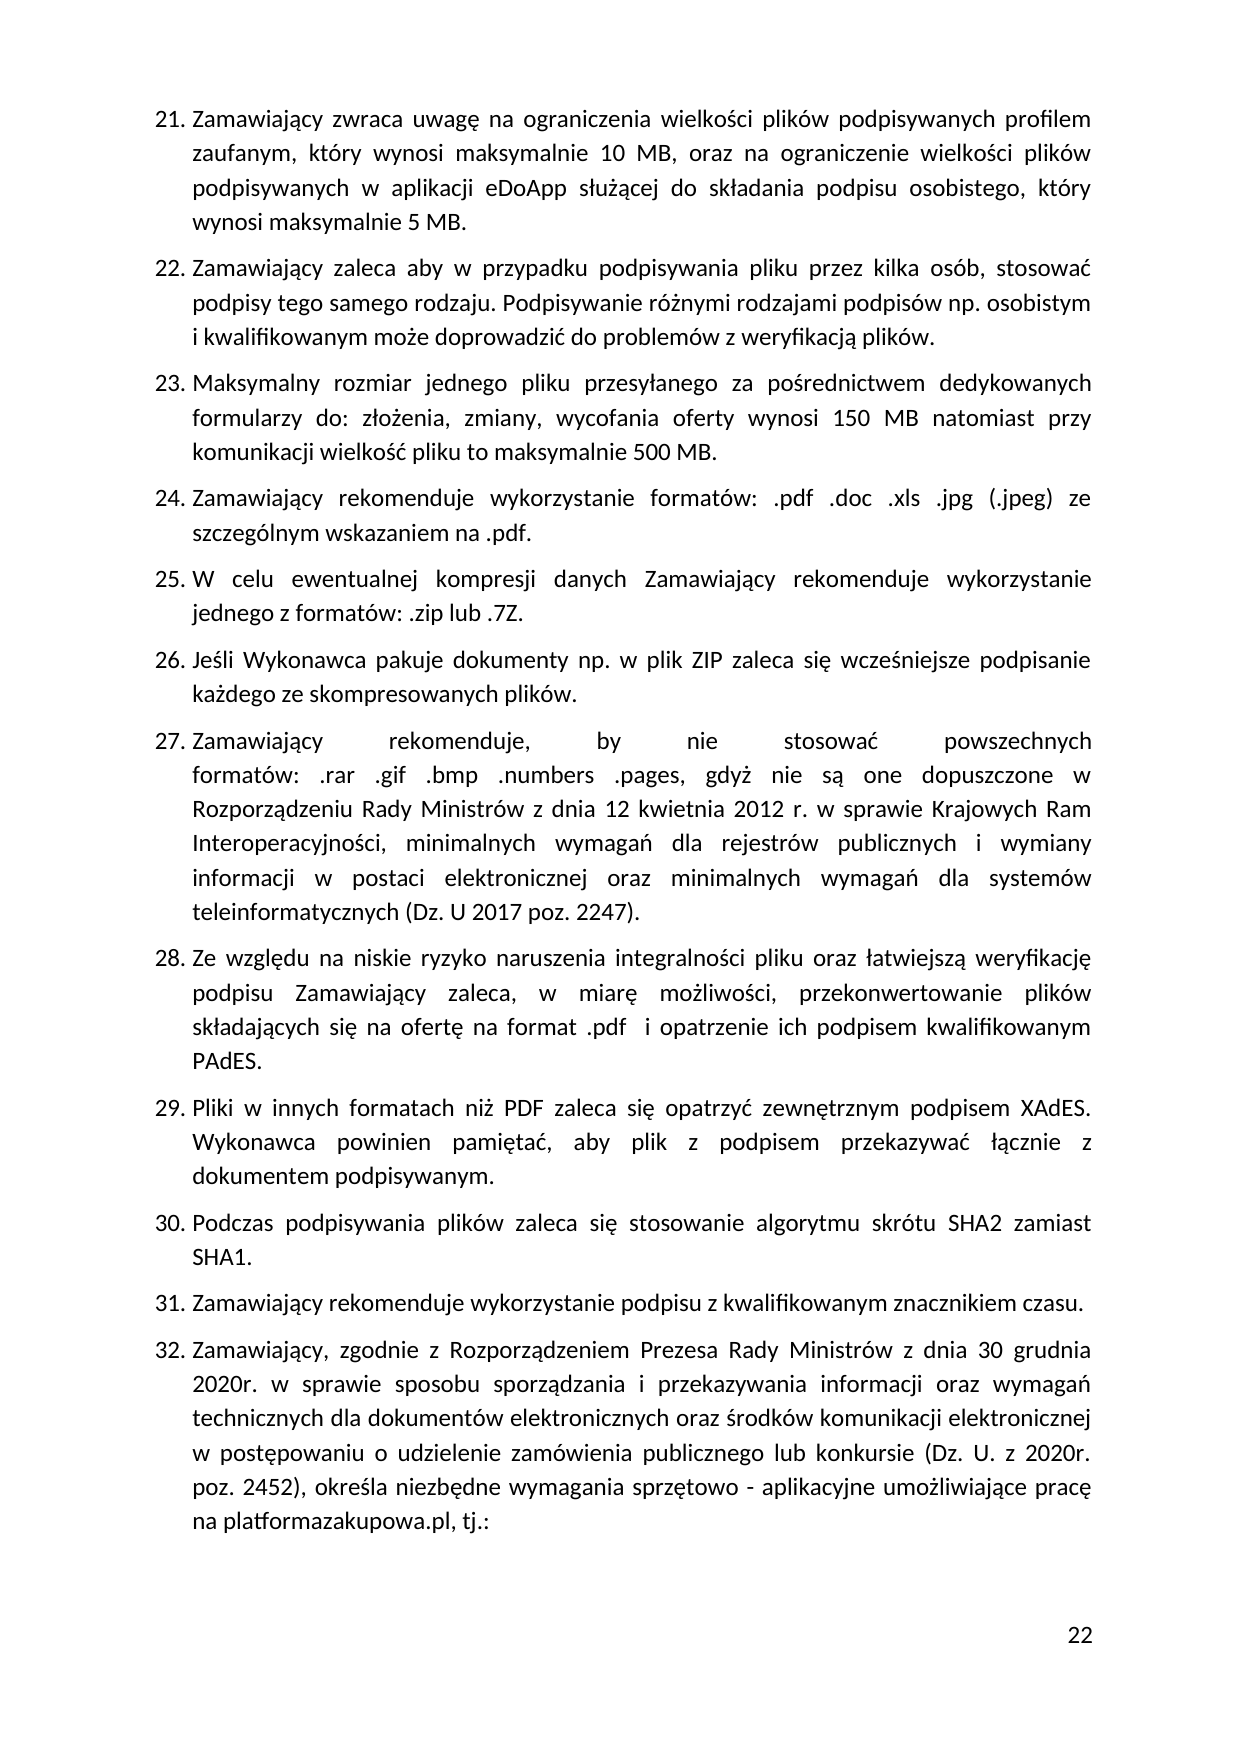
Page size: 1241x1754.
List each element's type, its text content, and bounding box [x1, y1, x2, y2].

list Zamawiający zwraca uwagę na ograniczenia wielkości plików podpisywanych profilem zaufanym, który wynosi maksymalnie 10 MB, oraz na ograniczenie wielkości plików podpisywanych w aplikacji eDoApp służącej do składania podpisu osobistego, który wynosi maksymalnie 5 MB. [154, 103, 1093, 236]
list Zamawiający zaleca aby w przypadku podpisywania pliku przez kilka osób, stosować podpisy tego samego rodzaju. Podpisywanie różnymi rodzajami podpisów np. osobistym i kwalifikowanym może doprowadzić do problemów z weryfikacją plików. [154, 253, 1093, 351]
list Maksymalny rozmiar jednego pliku przesyłanego za pośrednictwem dedykowanych formularzy do: złożenia, zmiany, wycofania oferty wynosi 150 MB natomiast przy komunikacji wielkość pliku to maksymalnie 500 MB. [154, 368, 1093, 466]
list Pliki w innych formatach niż PDF zaleca się opatrzyć zewnętrznym podpisem XAdES. Wykonawca powinien pamiętać, aby plik z podpisem przekazywać łącznie z dokumentem podpisywanym. [154, 1092, 1093, 1191]
list Jeśli Wykonawca pakuje dokumenty np. w plik ZIP zaleca się wcześniejsze podpisanie każdego ze skompresowanych plików. [154, 644, 1093, 709]
list W celu ewentualnej kompresji danych Zamawiający rekomenduje wykorzystanie jednego z formatów: .zip lub .7Z. [154, 563, 1093, 628]
list Zamawiający rekomenduje, by nie stosować powszechnych formatów: .rar .gif .bmp .numbers .pages, gdyż nie są one dopuszczone w Rozporządzeniu Rady Ministrów z dnia 12 kwietnia 2012 r. w sprawie Krajowych Ram Interoperacyjności, minimalnych wymagań dla rejestrów publicznych i wymiany informacji w postaci elektronicznej oraz minimalnych wymagań dla systemów teleinformatycznych (Dz. U 2017 poz. 2247). [154, 725, 1093, 926]
list Podczas podpisywania plików zaleca się stosowanie algorytmu skrótu SHA2 zamiast SHA1. [154, 1207, 1093, 1271]
list Zamawiający rekomenduje wykorzystanie formatów: .pdf .doc .xls .jpg (.jpeg) ze szczególnym wskazaniem na .pdf. [154, 483, 1093, 547]
list Ze względu na niskie ryzyko naruszenia integralności pliku oraz łatwiejszą weryfikację podpisu Zamawiający zaleca, w miarę możliwości, przekonwertowanie plików składających się na ofertę na format .pdf i opatrzenie ich podpisem kwalifikowanym PAdES. [154, 943, 1093, 1076]
list Zamawiający rekomenduje wykorzystanie podpisu z kwalifikowanym znacznikiem czasu. [154, 1288, 1093, 1318]
list Zamawiający, zgodnie z Rozporządzeniem Prezesa Rady Ministrów z dnia 30 grudnia 2020r. w sprawie sposobu sporządzania i przekazywania informacji oraz wymagań technicznych dla dokumentów elektronicznych oraz środków komunikacji elektronicznej w postępowaniu o udzielenie zamówienia publicznego lub konkursie (Dz. U. z 2020r. poz. 2452), określa niezbędne wymagania sprzętowo - aplikacyjne umożliwiające pracę na platformazakupowa.pl, tj.: [154, 1334, 1093, 1536]
